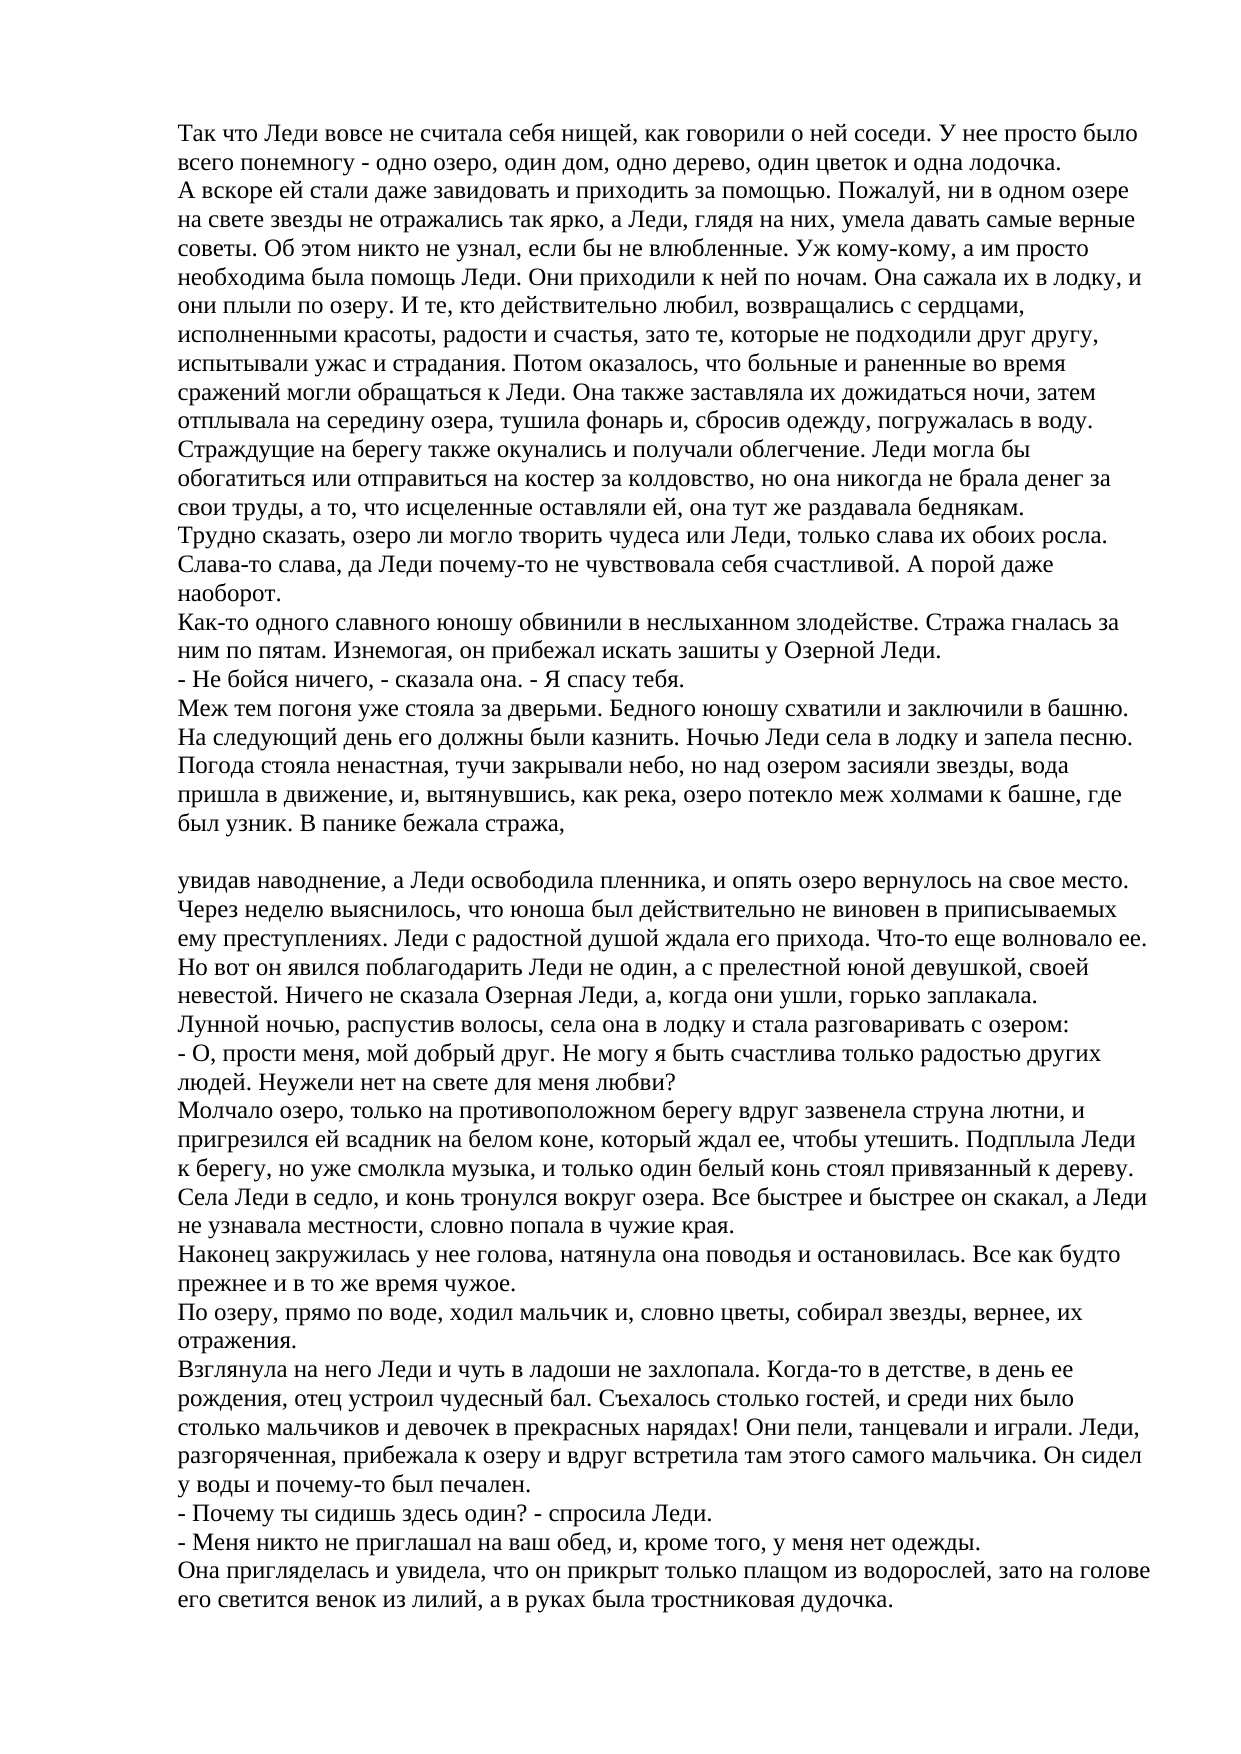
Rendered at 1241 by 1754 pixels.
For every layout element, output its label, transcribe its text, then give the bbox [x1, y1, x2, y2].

text увидав наводнение, а Леди освободила пленника, и опять озеро вернулось на свое место. Через неделю выяснилось, что юноша был действительно не виновен в приписываемых ему преступлениях. Леди с радостной душой ждала его прихода. Что-то еще волновало ее. Но вот он явился поблагодарить Леди не один, а с прелестной юной девушкой, своей невестой. Ничего не сказала Озерная Леди, а, когда они ушли, горько заплакала. [177, 866, 1152, 1009]
text Взглянула на него Леди и чуть в ладоши не захлопала. Когда-то в детстве, в день ее рождения, отец устроил чудесный бал. Съехалось столько гостей, и среди них было столько мальчиков и девочек в прекрасных нарядах! Они пели, танцевали и играли. Леди, разгоряченная, прибежала к озеру и вдруг встретила там этого самого мальчика. Он сидел у воды и почему-то был печален. [177, 1354, 1152, 1498]
text - Не бойся ничего, - сказала она. - Я спасу тебя. [177, 664, 1152, 693]
text Лунной ночью, распустив волосы, села она в лодку и стала разговаривать с озером: [177, 1009, 1152, 1038]
text Она пригляделась и увидела, что он прикрыт только плащом из водорослей, зато на голове его светится венок из лилий, а в руках была тростниковая дудочка. [177, 1556, 1152, 1613]
text Меж тем погоня уже стояла за дверьми. Бедного юношу схватили и заключили в башню. На следующий день его должны были казнить. Ночью Леди села в лодку и запела песню. Погода стояла ненастная, тучи закрывали небо, но над озером засияли звезды, вода пришла в движение, и, вытянувшись, как река, озеро потекло меж холмами к башне, где был узник. В панике бежала стража, [177, 693, 1152, 837]
text - Почему ты сидишь здесь один? - спросила Леди. [177, 1498, 1152, 1527]
text Молчало озеро, только на противоположном берегу вдруг зазвенела струна лютни, и пригрезился ей всадник на белом коне, который ждал ее, чтобы утешить. Подплыла Леди к берегу, но уже смолкла музыка, и только один белый конь стоял привязанный к дереву. Села Леди в седло, и конь тронулся вокруг озера. Все быстрее и быстрее он скакал, а Леди не узнавала местности, словно попала в чужие края. [177, 1096, 1152, 1239]
text А вскоре ей стали даже завидовать и приходить за помощью. Пожалуй, ни в одном озере на свете звезды не отражались так ярко, а Леди, глядя на них, умела давать самые верные советы. Об этом никто не узнал, если бы не влюбленные. Уж кому-кому, а им просто необходима была помощь Леди. Они приходили к ней по ночам. Она сажала их в лодку, и они плыли по озеру. И те, кто действительно любил, возвращались с сердцами, исполненными красоты, радости и счастья, зато те, которые не подходили друг другу, испытывали ужас и страдания. Потом оказалось, что больные и раненные во время сражений могли обращаться к Леди. Она также заставляла их дожидаться ночи, затем отплывала на середину озера, тушила фонарь и, сбросив одежду, погружалась в воду. Страждущие на берегу также окунались и получали облегчение. Леди могла бы обогатиться или отправиться на костер за колдовство, но она никогда не брала денег за свои труды, а то, что исцеленные оставляли ей, она тут же раздавала беднякам. [177, 176, 1152, 521]
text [177, 118, 1152, 176]
text Наконец закружилась у нее голова, натянула она поводья и остановилась. Все как будто прежнее и в то же время чужое. [177, 1239, 1152, 1297]
text По озеру, прямо по воде, ходил мальчик и, словно цветы, собирал звезды, вернее, их отражения. [177, 1297, 1152, 1354]
text Как-то одного славного юношу обвинили в неслыханном злодействе. Стража гналась за ним по пятам. Изнемогая, он прибежал искать зашиты у Озерной Леди. [177, 607, 1152, 664]
text - О, прости меня, мой добрый друг. Не могу я быть счастлива только радостью других людей. Неужели нет на свете для меня любви? [177, 1038, 1152, 1096]
text - Меня никто не приглашал на ваш обед, и, кроме того, у меня нет одежды. [177, 1527, 1152, 1556]
text Трудно сказать, озеро ли могло творить чудеса или Леди, только слава их обоих росла. Слава-то слава, да Леди почему-то не чувствовала себя счастливой. А порой даже наоборот. [177, 521, 1152, 607]
